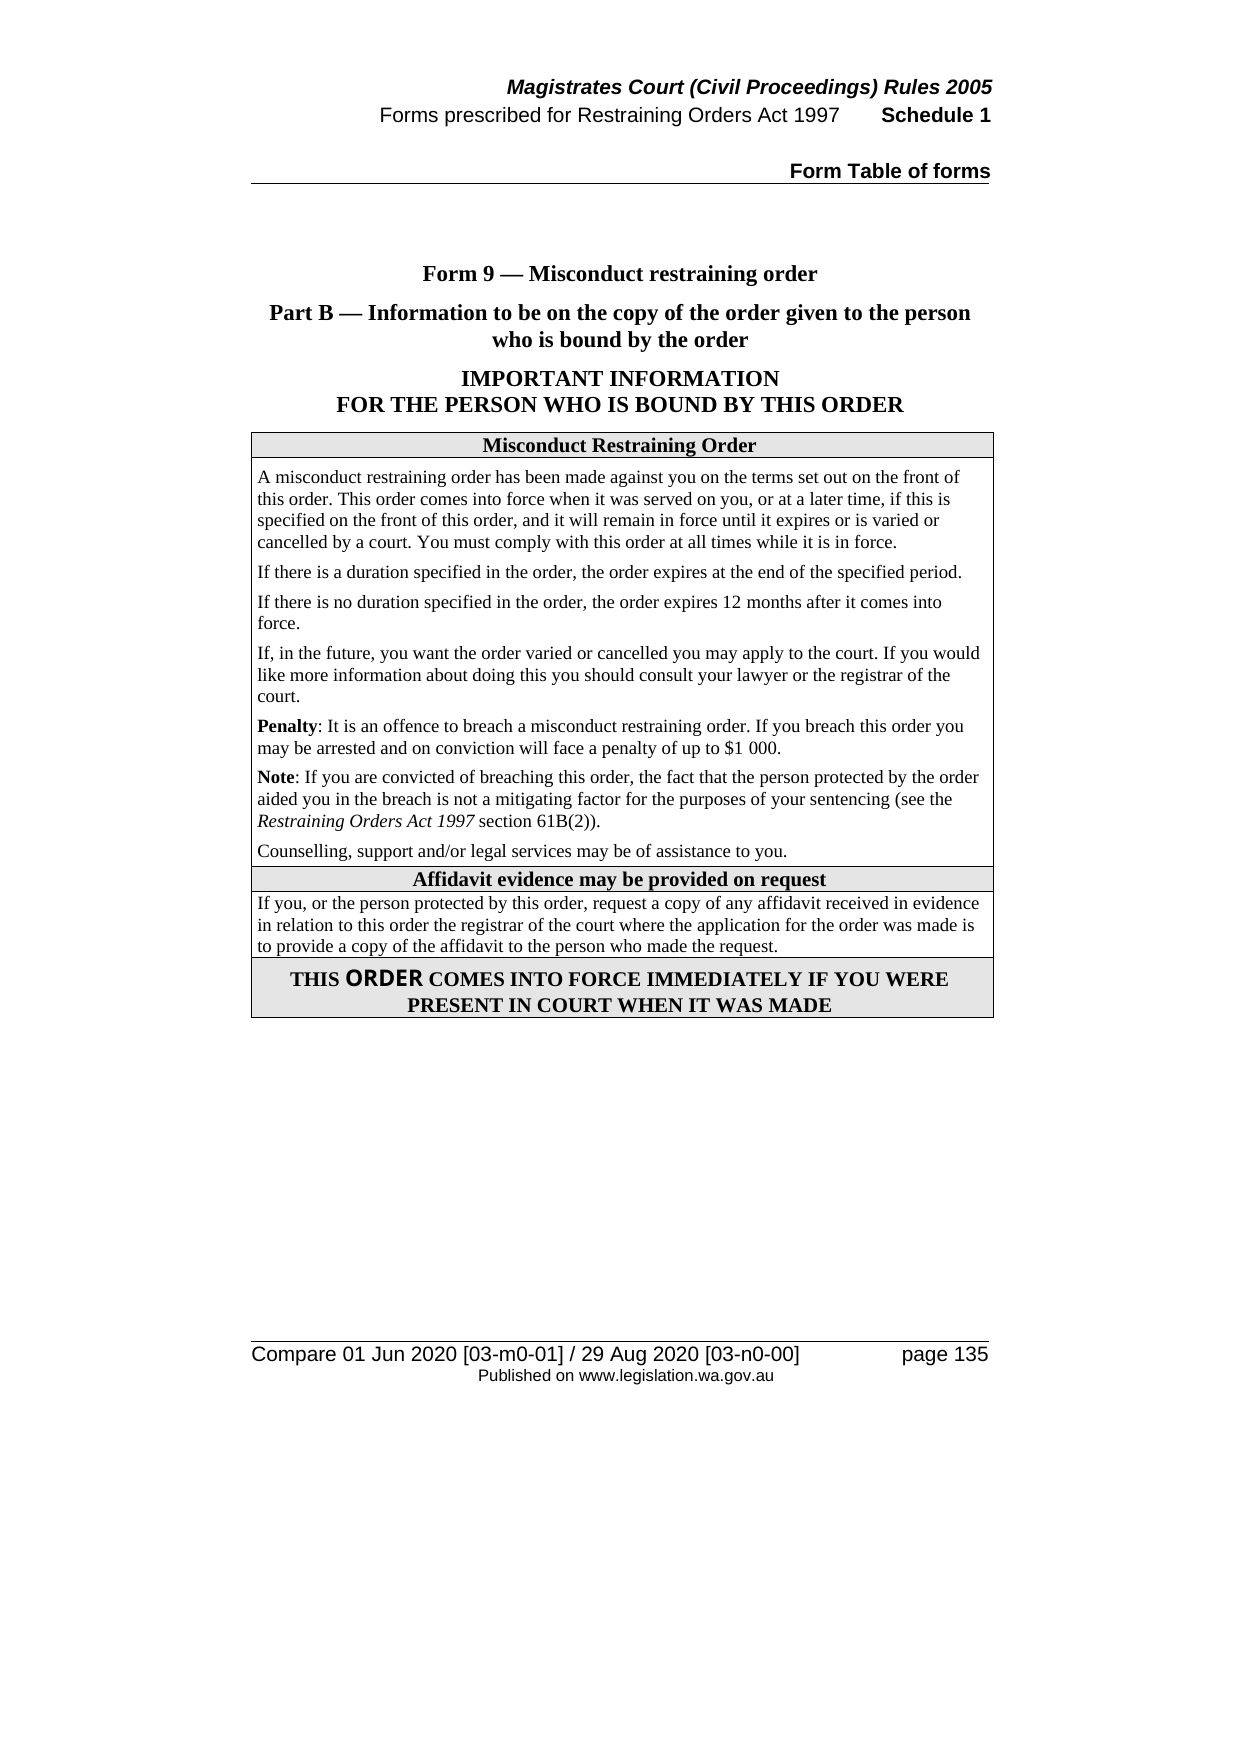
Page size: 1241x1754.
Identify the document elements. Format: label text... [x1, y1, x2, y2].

subtitle Form 9 — Misconduct restraining order [251, 261, 989, 287]
subtitle Part B — Information to be on the copy of the order given to the person who is bound by the order [251, 299, 989, 352]
subtitle IMPORTANT INFORMATION FOR THE PERSON WHO IS BOUND BY THIS ORDER [251, 364, 989, 417]
table_cell Affidavit evidence may be provided on request [252, 867, 993, 891]
table_header Misconduct Restraining Order [252, 433, 993, 457]
table_cell A misconduct restraining order has been made against you on the terms set out on the front of this order. This order comes into force when it was served on you, or at a later time, if this is specified on the front of this order, and it will remain in force until it expires or is varied or cancelled by a court. You must comply with this order at all times while it is in force. If there is a duration specified in the order, the order expires at the end of the specified period. If there is no duration specified in the order, the order expires 12 months after it comes into force. If, in the future, you want the order varied or cancelled you may apply to the court. If you would like more information about doing this you should consult your lawyer or the registrar of the court. Penalty: It is an offence to breach a misconduct restraining order. If you breach this order you may be arrested and on conviction will face a penalty of up to $1 000. Note: If you are convicted of breaching this order, the fact that the person protected by the order aided you in the breach is not a mitigating factor for the purposes of your sentencing (see the Restraining Orders Act 1997 section 61B(2)). Counselling, support and/or legal services may be of assistance to you. [252, 458, 993, 866]
table_cell THIS ORDER COMES INTO FORCE IMMEDIATELY IF YOU WERE PRESENT IN COURT WHEN IT WAS MADE [252, 958, 993, 1017]
table_cell If you, or the person protected by this order, request a copy of any affidavit received in evidence in relation to this order the registrar of the court where the application for the order was made is to provide a copy of the affidavit to the person who made the request. [252, 892, 993, 957]
